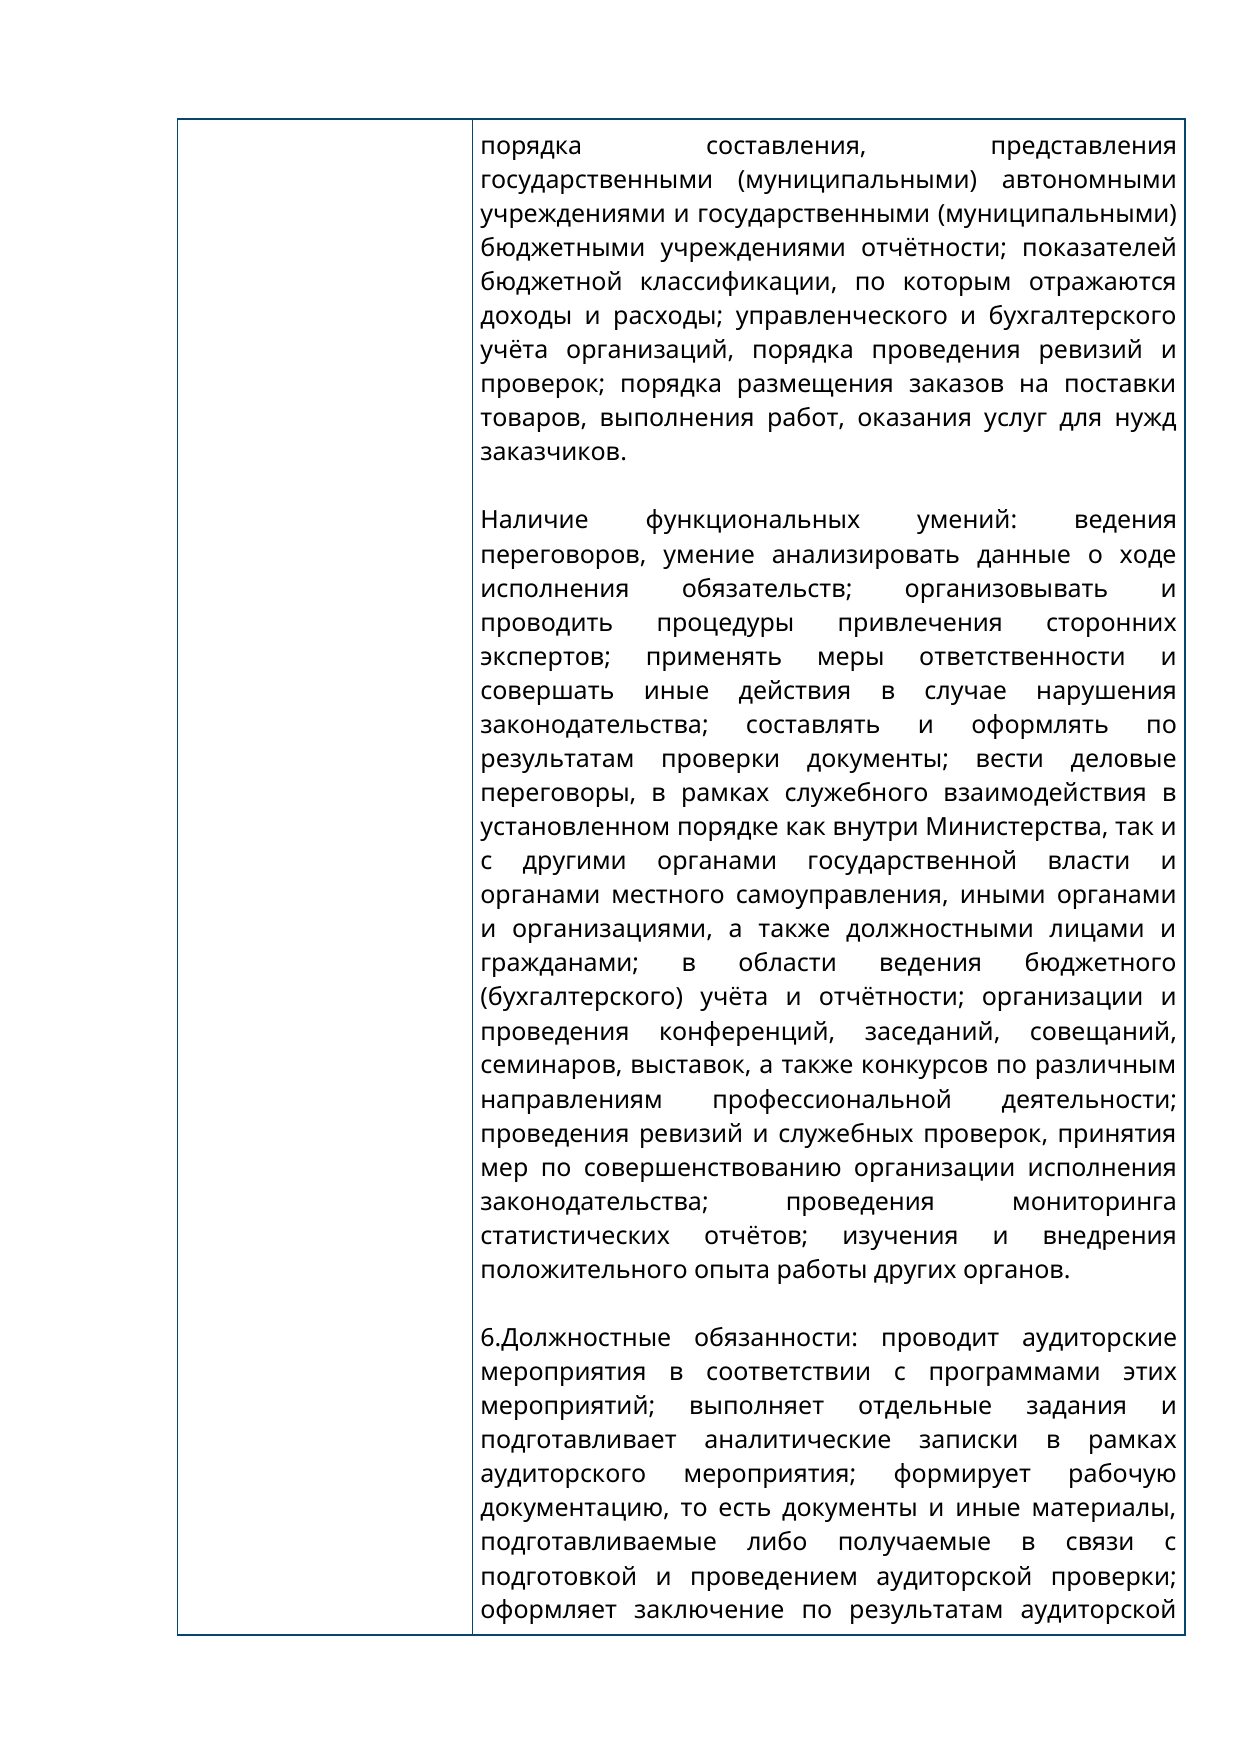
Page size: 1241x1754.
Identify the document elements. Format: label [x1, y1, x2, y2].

table_cell [473, 120, 1184, 1634]
table_cell [178, 120, 472, 1634]
